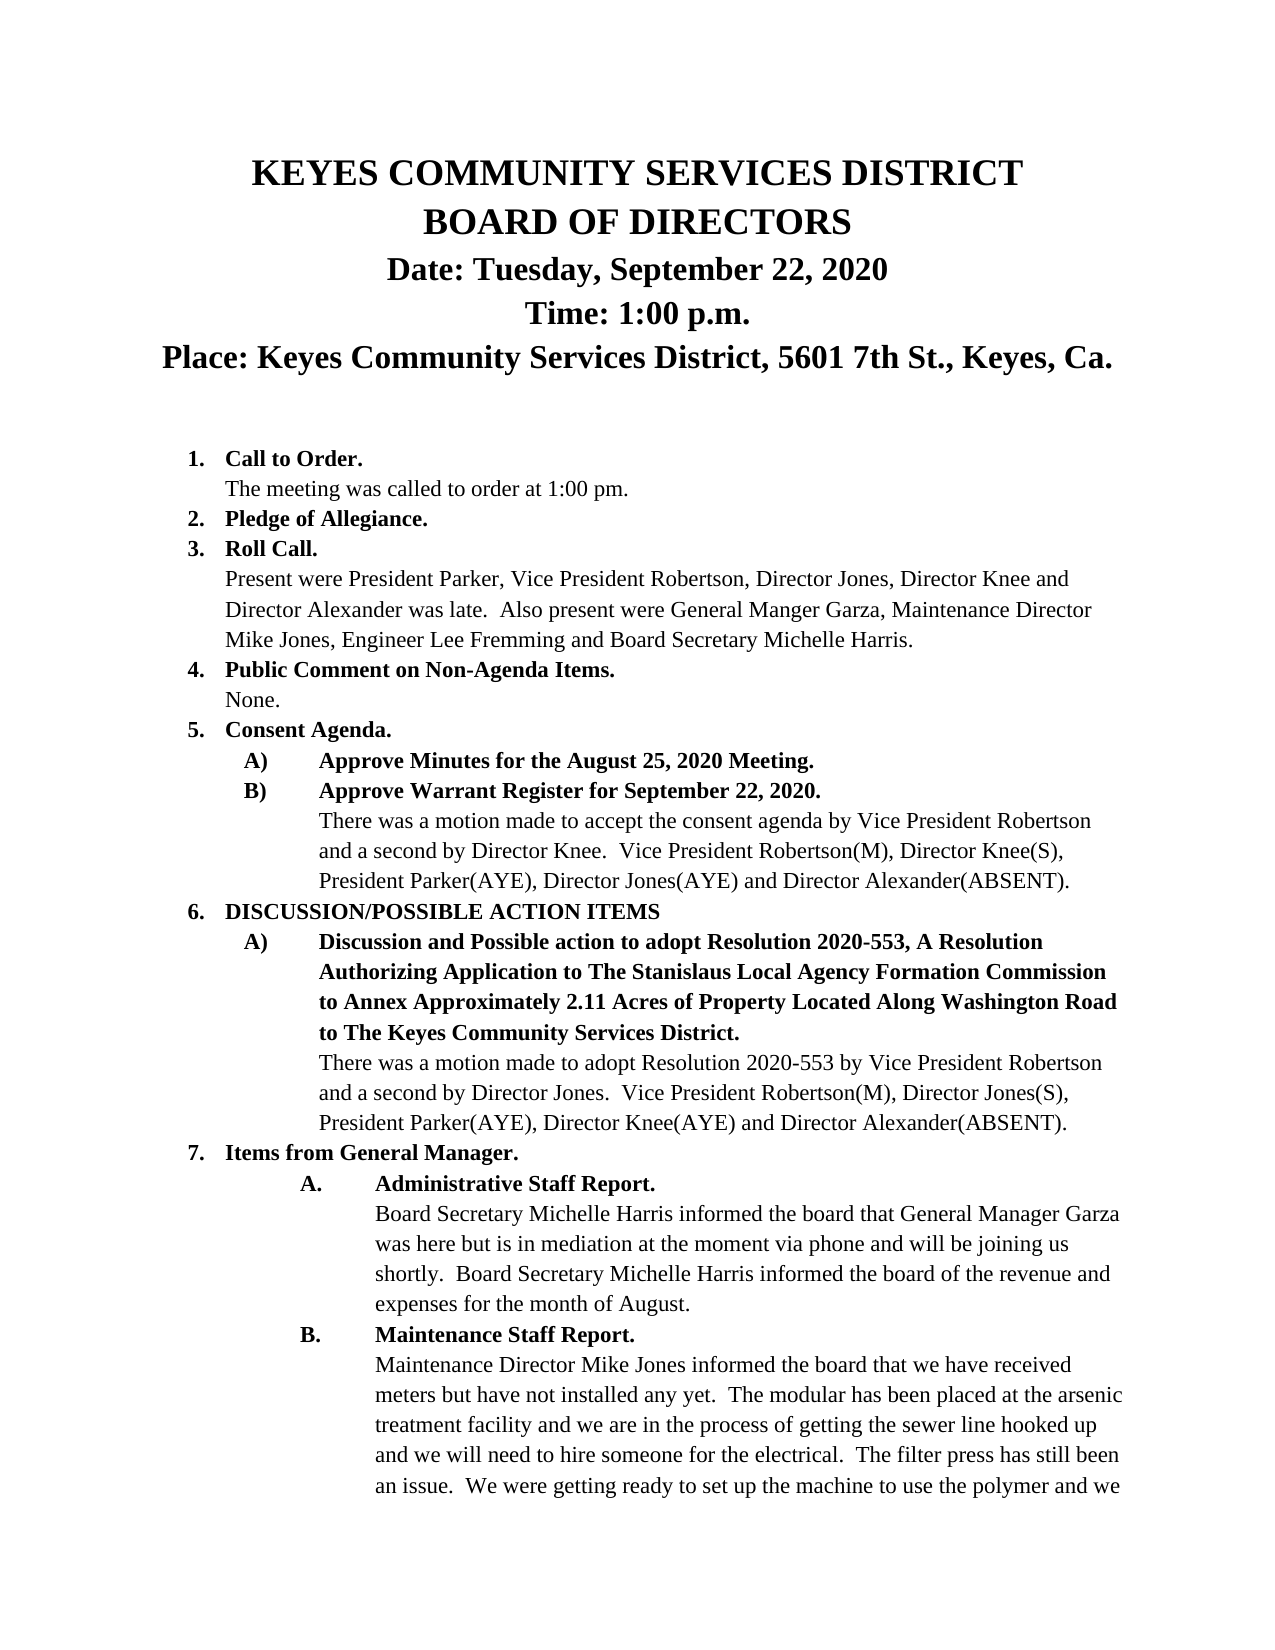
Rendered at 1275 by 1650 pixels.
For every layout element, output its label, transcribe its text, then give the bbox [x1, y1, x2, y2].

list Public Comment on Non-Agenda Items. [187, 656, 1125, 682]
text BOARD OF DIRECTORS [150, 199, 1125, 243]
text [375, 1351, 1125, 1498]
text Time: 1:00 p.m. [150, 293, 1125, 332]
list Pledge of Allegiance. [187, 505, 1125, 531]
list Approve Minutes for the August 25, 2020 Meeting. [244, 747, 1125, 773]
text KEYES COMMUNITY SERVICES DISTRICT [150, 150, 1125, 193]
list Items from General Manager. [187, 1139, 1125, 1166]
text Date: Tuesday, September 22, 2020 [150, 249, 1125, 287]
text None. [225, 686, 1125, 713]
text There was a motion made to adopt Resolution 2020-553 by Vice President Robertson and a second by Director Jones. Vice President Robertson(M), Director Jones(S), President Parker(AYE), Director Knee(AYE) and Director Alexander(ABSENT). [319, 1049, 1125, 1136]
list Roll Call. [187, 535, 1125, 562]
list Present were President Parker, Vice President Robertson, Director Jones, Director Knee and Director Alexander was late. Also present were General Manger Garza, Maintenance Director Mike Jones, Engineer Lee Fremming and Board Secretary Michelle Harris. [225, 565, 1125, 652]
text Place: Keyes Community Services District, 5601 7th St., Keyes, Ca. [150, 337, 1125, 376]
list Board Secretary Michelle Harris informed the board that General Manager Garza was here but is in mediation at the moment via phone and will be joining us shortly. Board Secretary Michelle Harris informed the board of the revenue and expenses for the month of August. [375, 1200, 1125, 1317]
list Consent Agenda. [187, 716, 1125, 743]
list Maintenance Staff Report. [300, 1321, 1125, 1347]
list Administrative Staff Report. [300, 1169, 1125, 1196]
list DISCUSSION/POSSIBLE ACTION ITEMS [187, 898, 1125, 924]
list Discussion and Possible action to adopt Resolution 2020-553, A Resolution Authorizing Application to The Stanislaus Local Agency Formation Commission to Annex Approximately 2.11 Acres of Property Located Along Washington Road to The Keyes Community Services District. [244, 928, 1125, 1045]
list The meeting was called to order at 1:00 pm. [225, 475, 1125, 501]
list There was a motion made to accept the consent agenda by Vice President Robertson and a second by Director Knee. Vice President Robertson(M), Director Knee(S), President Parker(AYE), Director Jones(AYE) and Director Alexander(ABSENT). [319, 807, 1125, 894]
list Call to Order. [187, 444, 1125, 471]
list Approve Warrant Register for September 22, 2020. [244, 777, 1125, 803]
